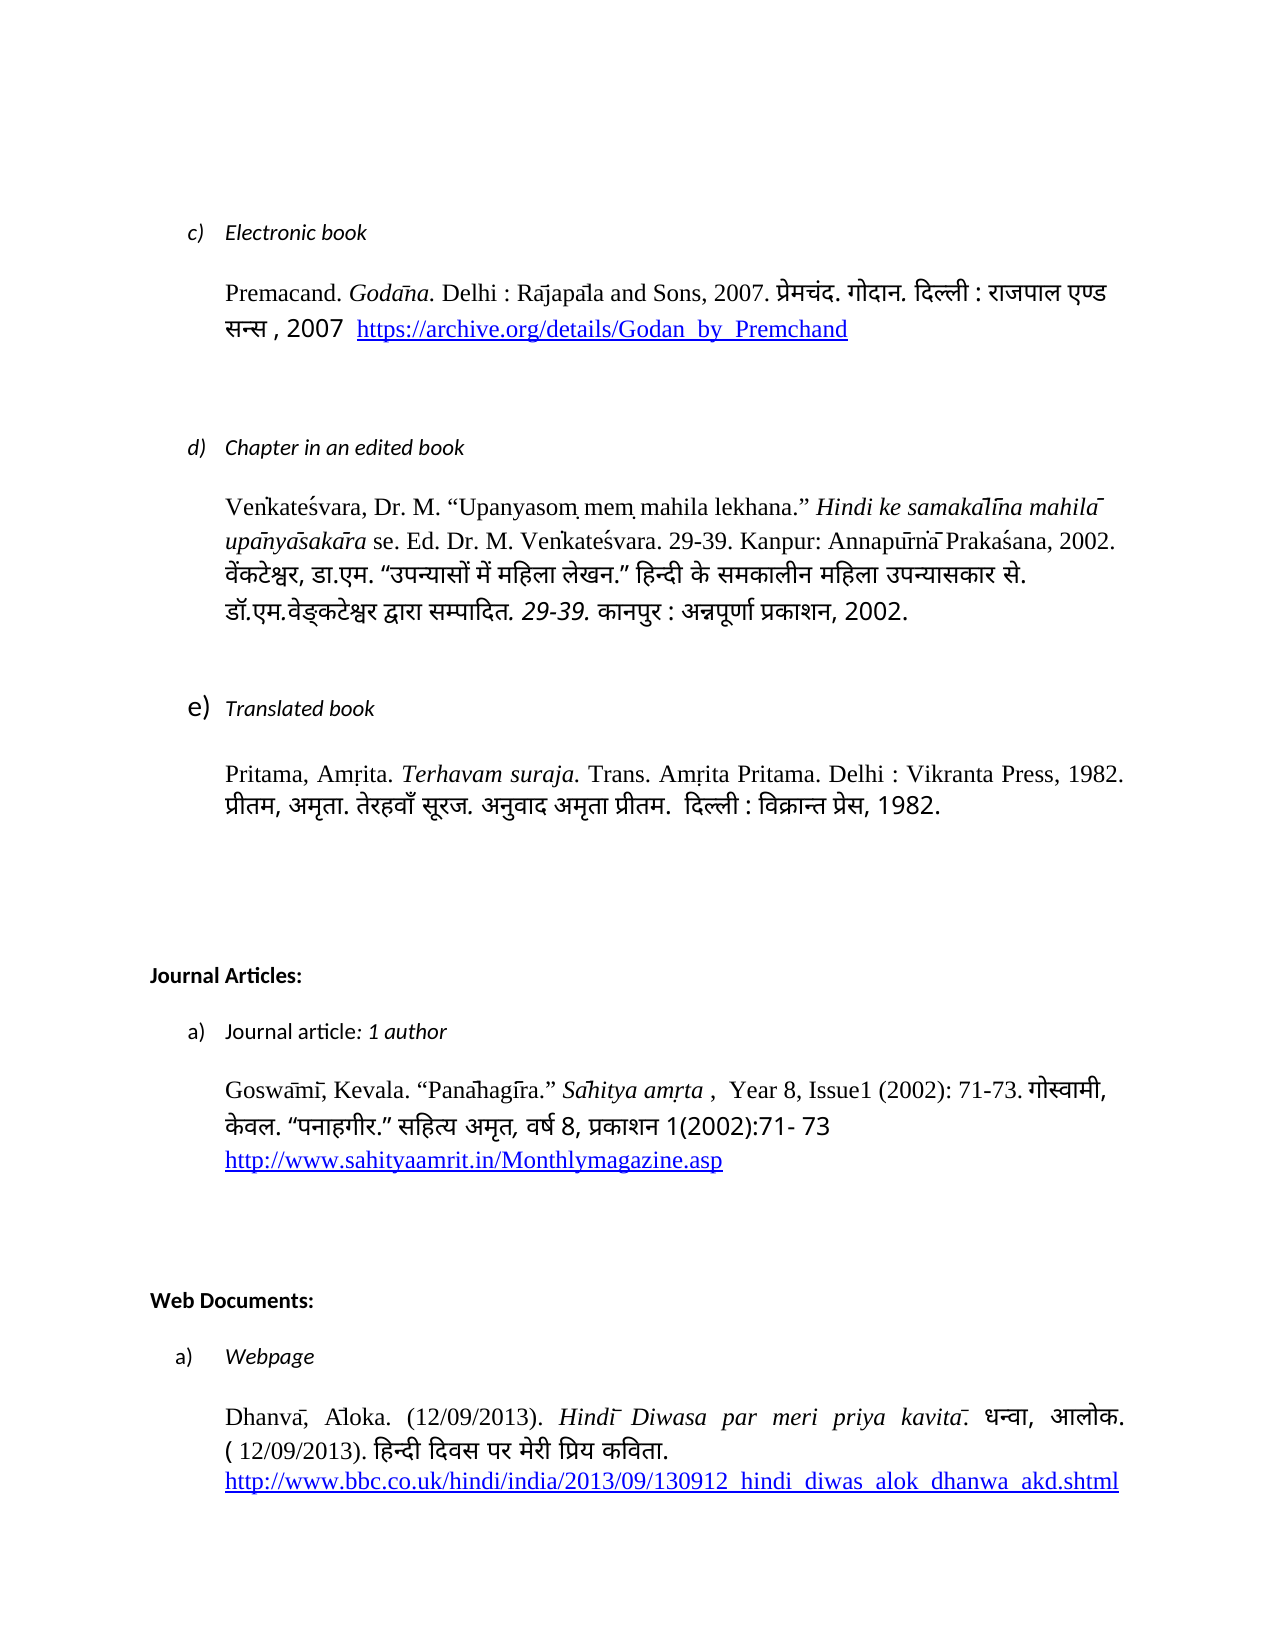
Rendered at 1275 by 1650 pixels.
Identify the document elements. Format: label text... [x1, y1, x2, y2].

text Web Documents: [150, 1286, 1125, 1314]
list Electronic book [187, 218, 1125, 246]
text Goswāmī, Kevala. “Panāhagīra.” Sāhitya amṛta , Year 8, Issue1 (2002): 71-73. गोस्वामी, केवल. “पनाहगीर.” सहित्य अमृत, वर्ष 8, प्रकाशन 1(2002):71- 73 http://www.sahityaamrit.in/Monthlymagazine.asp [225, 1071, 1125, 1174]
list Journal article: 1 author [187, 1017, 1125, 1045]
text Journal Articles: [150, 961, 1125, 989]
text Dhanvā, Āloka. (12/09/2013). Hindī Diwasa par meri priya kavitā. धन्वा, आलोक. ( 12/09/2013). हिन्दी दिवस पर मेरी प्रिय कविता. [225, 1398, 1125, 1466]
text http://www.bbc.co.uk/hindi/india/2013/09/130912_hindi_diwas_alok_dhanwa_akd.shtml [150, 1466, 1125, 1495]
list Webpage [175, 1342, 1125, 1370]
list Chapter in an edited book [187, 433, 1125, 461]
list Translated book [187, 688, 1125, 723]
text Veṅkateśvara, Dr. M. “Upanyasoṃ meṃ mahila lekhana.” Hindi ke samakālīna mahilā upānyāsakāra se. Ed. Dr. M. Veṅkateśvara. 29-39. Kanpur: Annapūrṅā Prakaśana, 2002. वेंकटेश्वर, डा.एम. “उपन्यासों में महिला लेखन.” हिन्दी के समकालीन महिला उपन्यासकार से. डॉ.एम.वेङ्कटेश्वर द्वारा सम्पादित. 29-39. कानपुर : अन्नपूर्णा प्रकाशन, 2002. [225, 489, 1125, 631]
text Pritama, Amṛita. Terhavam suraja. Trans. Amṛita Pritama. Delhi : Vikranta Press, 1982. प्रीतम, अमृता. तेरहवाँ सूरज. अनुवाद अमृता प्रीतम. दिल्ली : विक्रान्त प्रेस, 1982. [225, 759, 1125, 825]
text Premacand. Godāna. Delhi : Rājapāla and Sons, 2007. प्रेमचंद. गोदान. दिल्ली : राजपाल एण्ड सन्स , 2007 https://archive.org/details/Godan_by_Premchand [225, 274, 1125, 348]
